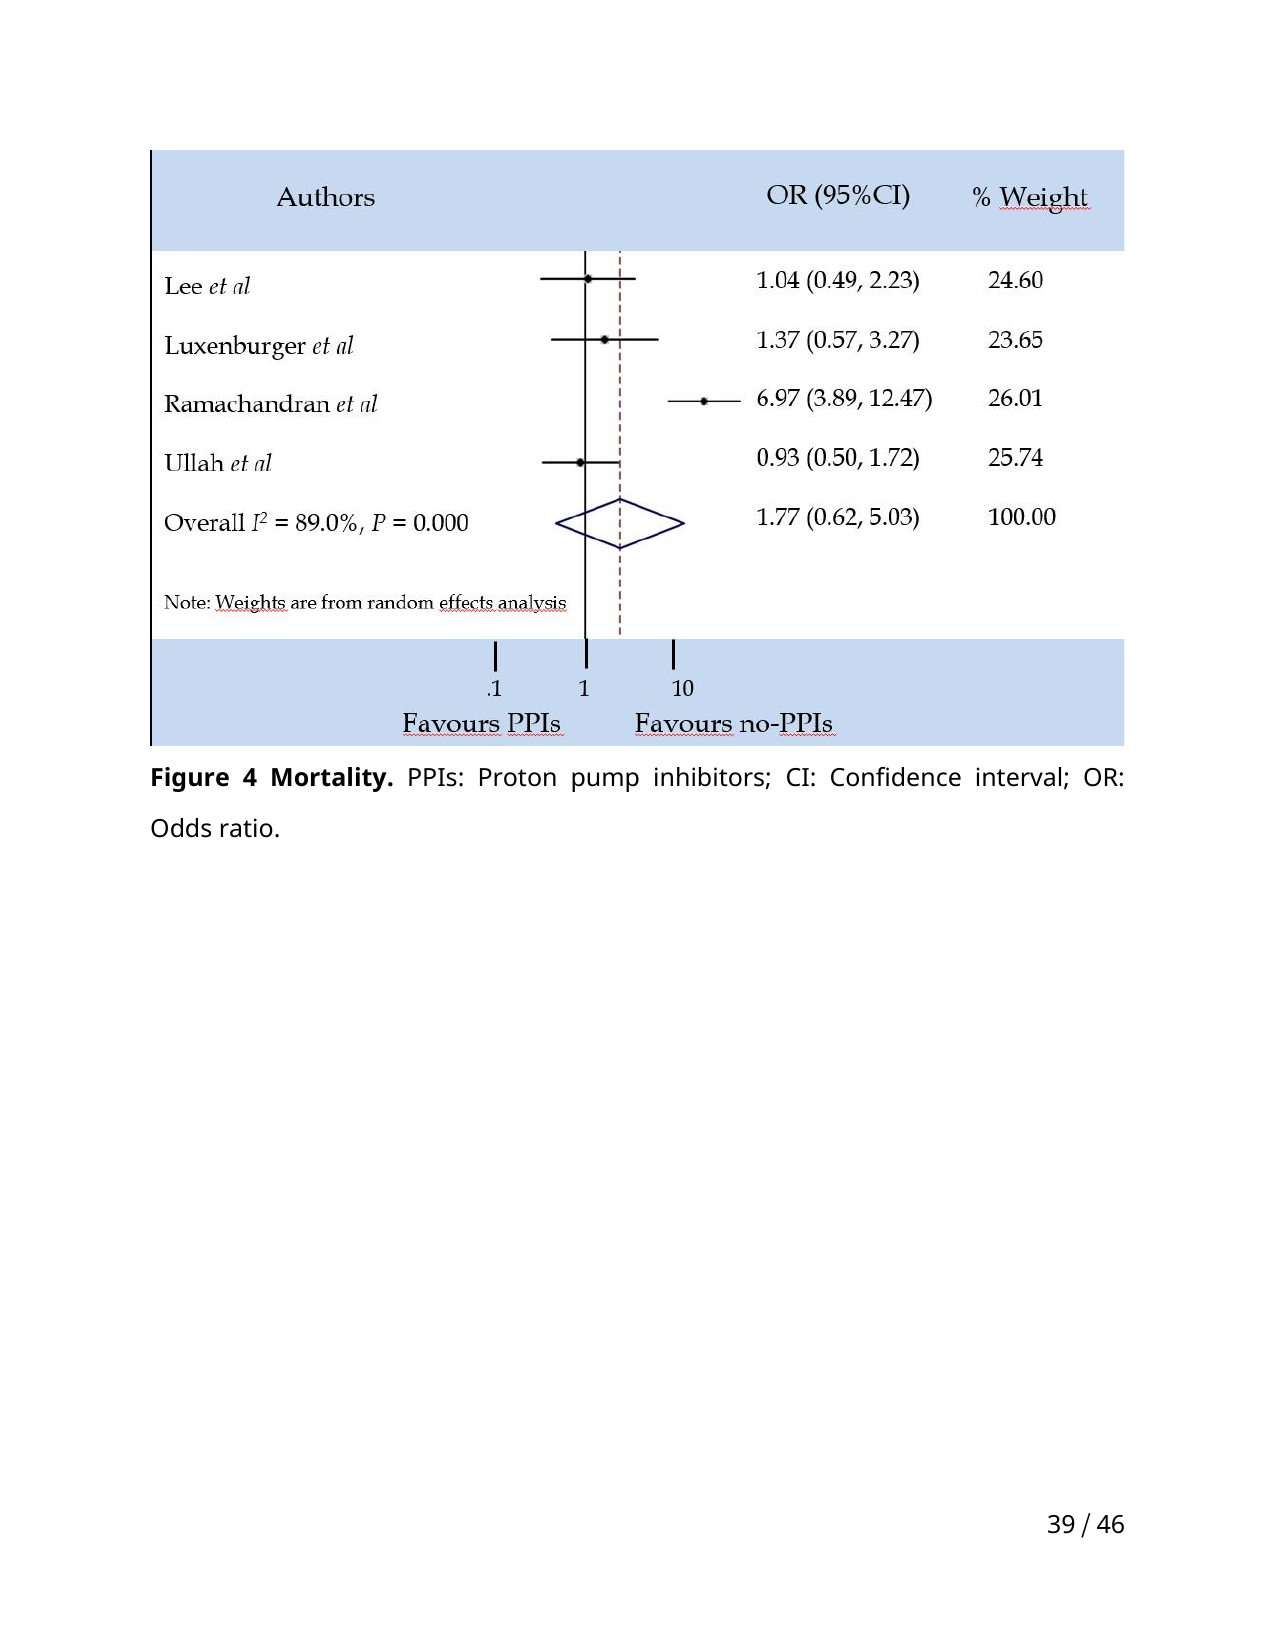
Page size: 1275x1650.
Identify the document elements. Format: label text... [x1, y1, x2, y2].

text Figure 4 Mortality. PPIs: Proton pump inhibitors; CI: Confidence interval; OR: Odds ratio. [150, 759, 1125, 845]
picture [150, 150, 1125, 746]
